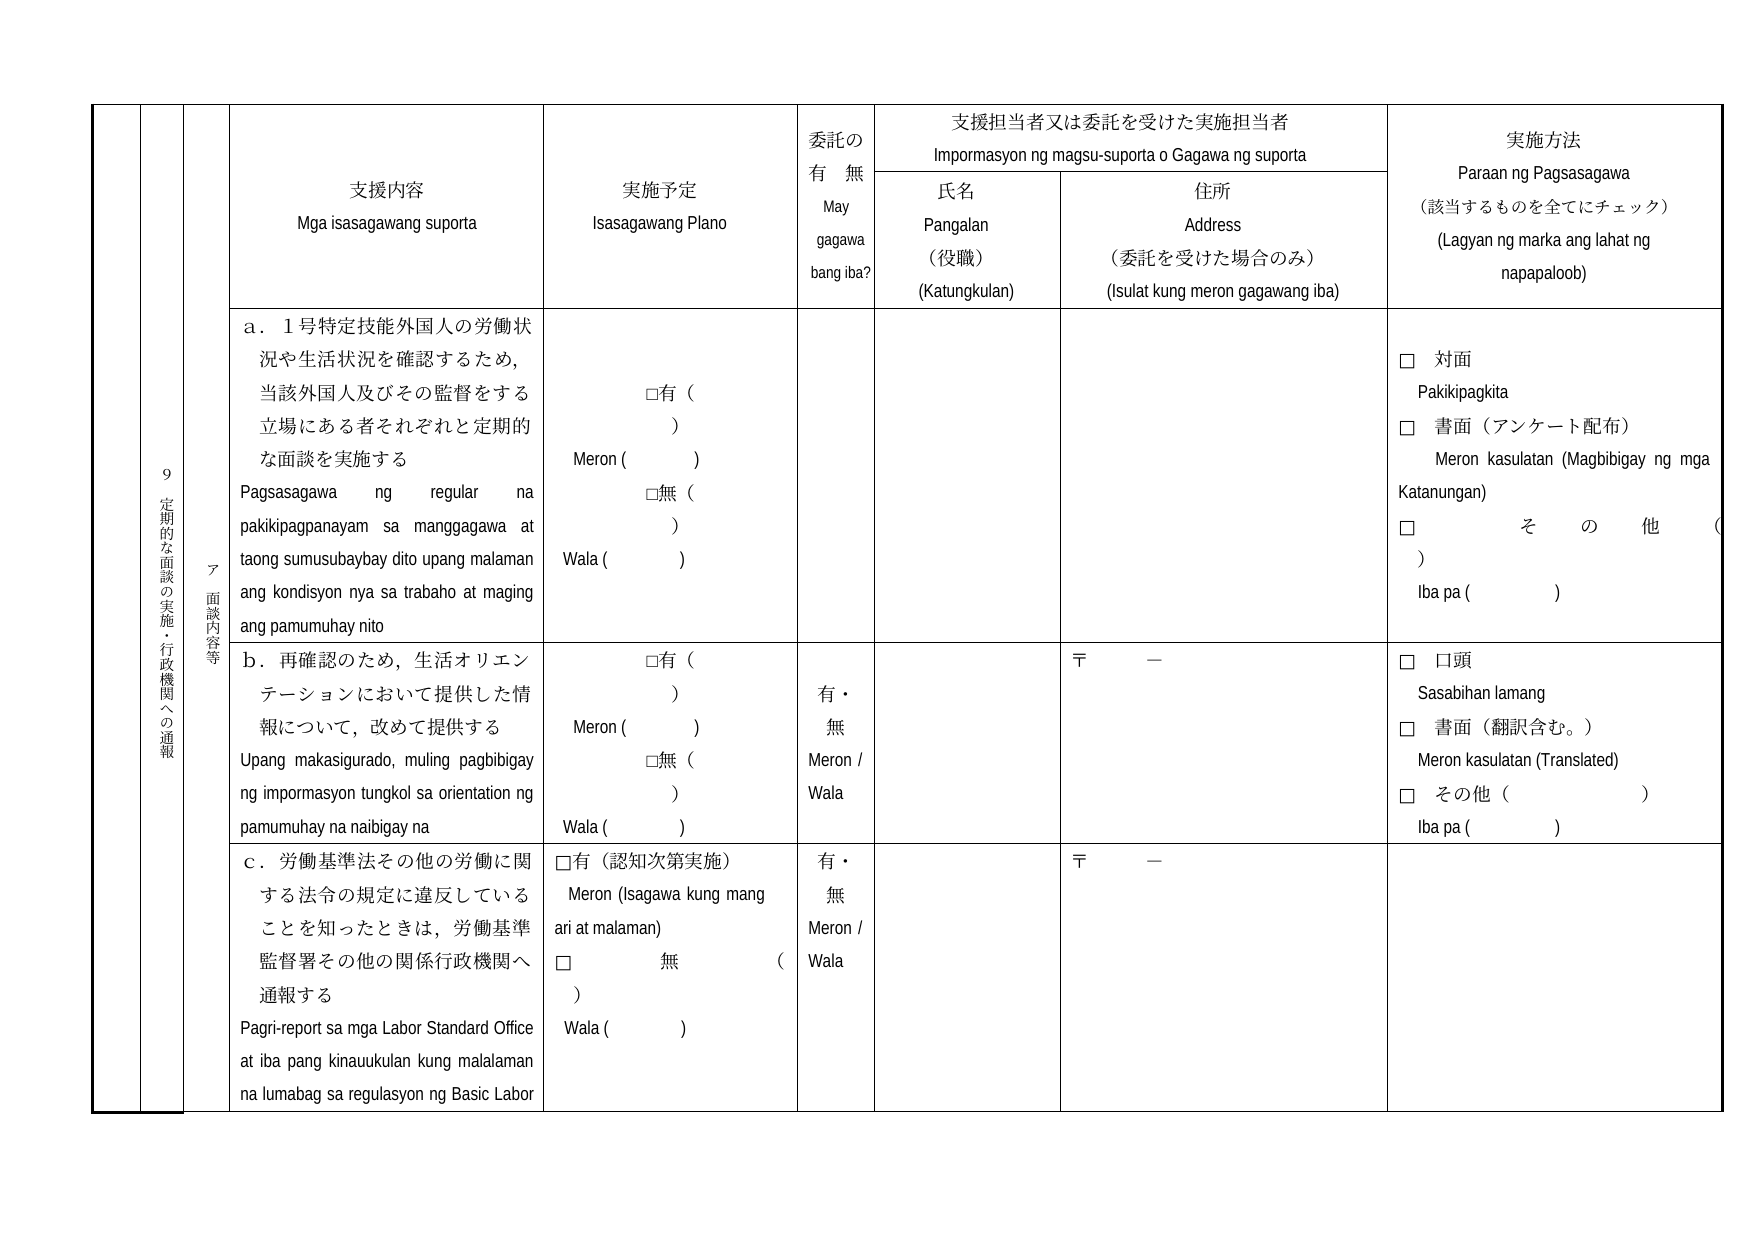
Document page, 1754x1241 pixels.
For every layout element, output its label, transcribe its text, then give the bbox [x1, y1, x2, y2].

table_cell [875, 309, 1060, 642]
table_cell [1388, 844, 1721, 1111]
table_cell □ 対面 Pakikipagkita □ 書面（アンケート配布） Meron kasulatan (Magbibigay ng mga Katanungan) □ その他（ ） Iba pa ( ) [1388, 309, 1721, 642]
table_header ９ 定期的な面談の実施・行政機関への通報 Pagsasagawa ng regular interview at pag-report ng kinauukulan [141, 105, 183, 1111]
table_cell 有・無 Meron / Wala [798, 844, 874, 1111]
table_cell □ 口頭 Sasabihan lamang □ 書面（翻訳含む。） Meron kasulatan (Translated) □ その他（ ） Iba pa ( ) [1388, 643, 1721, 843]
table_cell □有（ ） Meron ( ) □無（ ） Wala ( ) [544, 309, 797, 642]
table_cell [544, 844, 797, 1111]
table_cell 有・無 Meron / Wala [798, 643, 874, 843]
table_cell [875, 844, 1060, 1111]
table_cell 氏名 Pangalan （役職） (Katungkulan) [875, 172, 1060, 308]
table_header 支援内容 Mga isasagawang suporta [230, 105, 543, 308]
table_header 実施方法 Paraan ng Pagsasagawa （該当するものを全てにチェック） (Lagyan ng marka ang lahat ng napapaloob) [1388, 105, 1721, 308]
table_cell [798, 309, 874, 642]
table_cell 住所 Address （委託を受けた場合のみ） (Isulat kung meron gagawang iba) [1061, 172, 1387, 308]
table_cell ｂ．再確認のため，生活オリエンテーションにおいて提供した情報について，改めて提供する Upang makasigurado, muling pagbibigay ng impormasyon tungkol sa orientation ng pamumuhay na naibigay na [230, 643, 543, 843]
table_header ア 面談内容等 Detalye ng pakikipag-panayam [184, 105, 229, 1111]
table_header 委託の 有 無 May gagawa bang iba? [798, 105, 874, 308]
table_cell 〒 － [1061, 643, 1387, 843]
table_cell 〒 － [1061, 844, 1387, 1111]
table_header [94, 105, 140, 1111]
table_cell □有（ ） Meron ( ) □無（ ） Wala ( ) [544, 643, 797, 843]
table_cell [1061, 309, 1387, 642]
table_header 実施予定 Isasagawang Plano [544, 105, 797, 308]
table_cell ａ．１号特定技能外国人の労働状況や生活状況を確認するため，当該外国人及びその監督をする立場にある者それぞれと定期的な面談を実施する Pagsasagawa ng regular na pakikipagpanayam sa manggagawa at taong sumusubaybay dito upang malaman ang kondisyon nya sa trabaho at maging ang pamumuhay nito [230, 309, 543, 642]
table_cell [875, 643, 1060, 843]
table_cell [230, 844, 543, 1111]
table_header 支援担当者又は委託を受けた実施担当者 Impormasyon ng magsu-suporta o Gagawa ng suporta [875, 105, 1387, 171]
